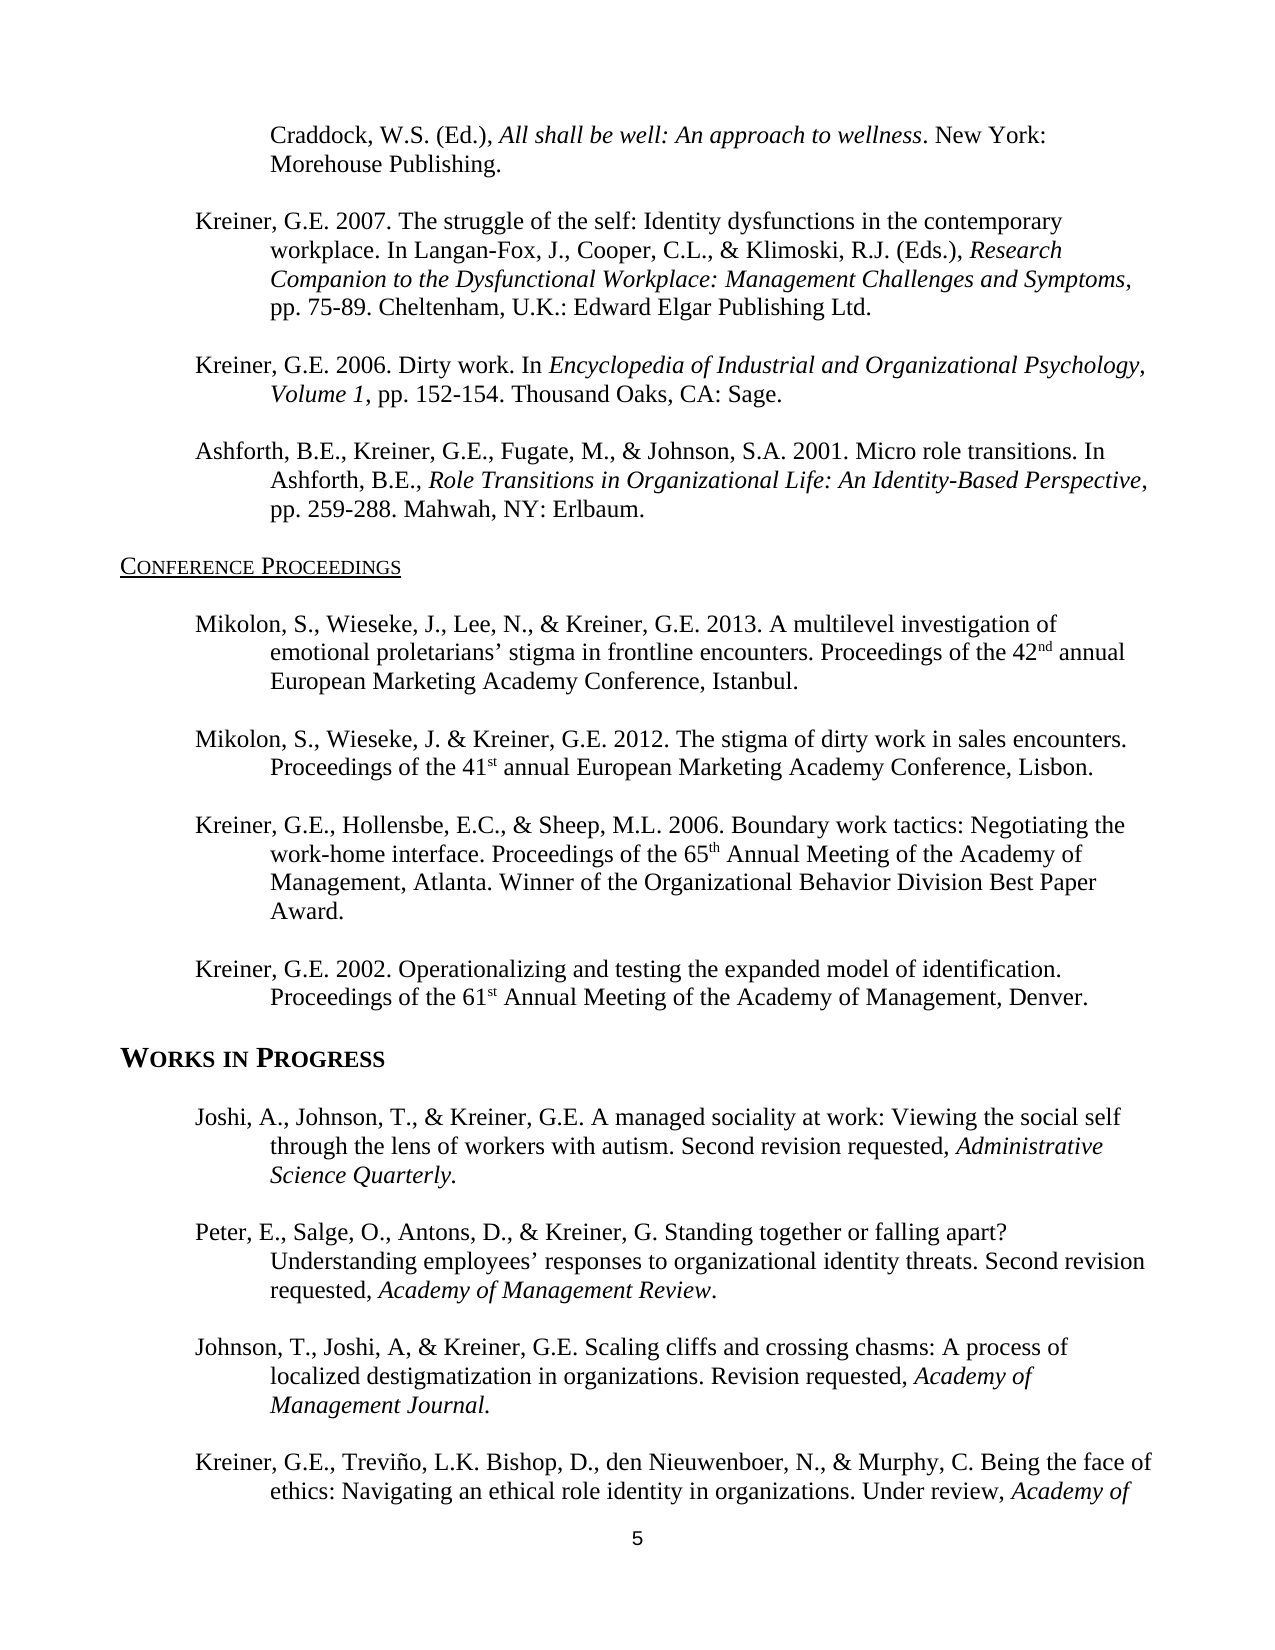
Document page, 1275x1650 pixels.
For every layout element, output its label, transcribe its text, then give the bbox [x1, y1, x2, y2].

subtitle Works in Progress [120, 1040, 1155, 1073]
text Ashforth, B.E., Kreiner, G.E., Fugate, M., & Johnson, S.A. 2001. Micro role transitions. In Ashforth, B.E., Role Transitions in Organizational Life: An Identity-Based Perspective, pp. 259-288. : Erlbaum. [195, 436, 1155, 522]
text Johnson, T., Joshi, A, & Kreiner, G.E. Scaling cliffs and crossing chasms: A process of localized destigmatization in organizations. Revision requested, Academy of Management Journal. [195, 1332, 1155, 1418]
text Kreiner, G.E. 2006. Dirty work. In Encyclopedia of Industrial and Organizational Psychology, Volume 1, pp. 152-154. : Sage. [195, 350, 1155, 407]
text Mikolon, S., Wieseke, J., Lee, N., & Kreiner, G.E. 2013. A multilevel investigation of emotional proletarians’ stigma in frontline encounters. Proceedings of the 42nd annual European Marketing Academy Conference, Istanbul. [195, 609, 1155, 695]
text Kreiner, G.E., Hollensbe, E.C., & Sheep, M.L. 2006. Boundary work tactics: Negotiating the work-home interface. Proceedings of the 65th Annual Meeting of the Academy of Management, Atlanta. Winner of the Organizational Behavior Division Best Paper Award. [195, 810, 1155, 925]
text Joshi, A., Johnson, T., & Kreiner, G.E. A managed sociality at work: Viewing the social self through the lens of workers with autism. Second revision requested, Administrative Science Quarterly. [195, 1102, 1155, 1188]
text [195, 1447, 1155, 1505]
text Kreiner, G.E. 2007. The struggle of the self: Identity dysfunctions in the contemporary workplace. In Langan-Fox, J., Cooper, C.L., & Klimoski, R.J. (Eds.), Research Companion to the Dysfunctional Workplace: Management Challenges and Symptoms, pp. 75-89. : Edward Elgar Publishing Ltd. [195, 206, 1155, 321]
text Mikolon, S., Wieseke, J. & Kreiner, G.E. 2012. The stigma of dirty work in sales encounters. Proceedings of the 41st annual European Marketing Academy Conference, Lisbon. [195, 724, 1155, 781]
text Kreiner, G.E. 2002. Operationalizing and testing the expanded model of identification. Proceedings of the 61st Annual Meeting of the Academy of Management, Denver. [195, 954, 1155, 1011]
text Peter, E., Salge, O., Antons, D., & Kreiner, G. Standing together or falling apart? Understanding employees’ responses to organizational identity threats. Second revision requested, Academy of Management Review. [195, 1217, 1155, 1303]
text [195, 120, 1155, 177]
subtitle Conference Proceedings [120, 551, 1155, 580]
